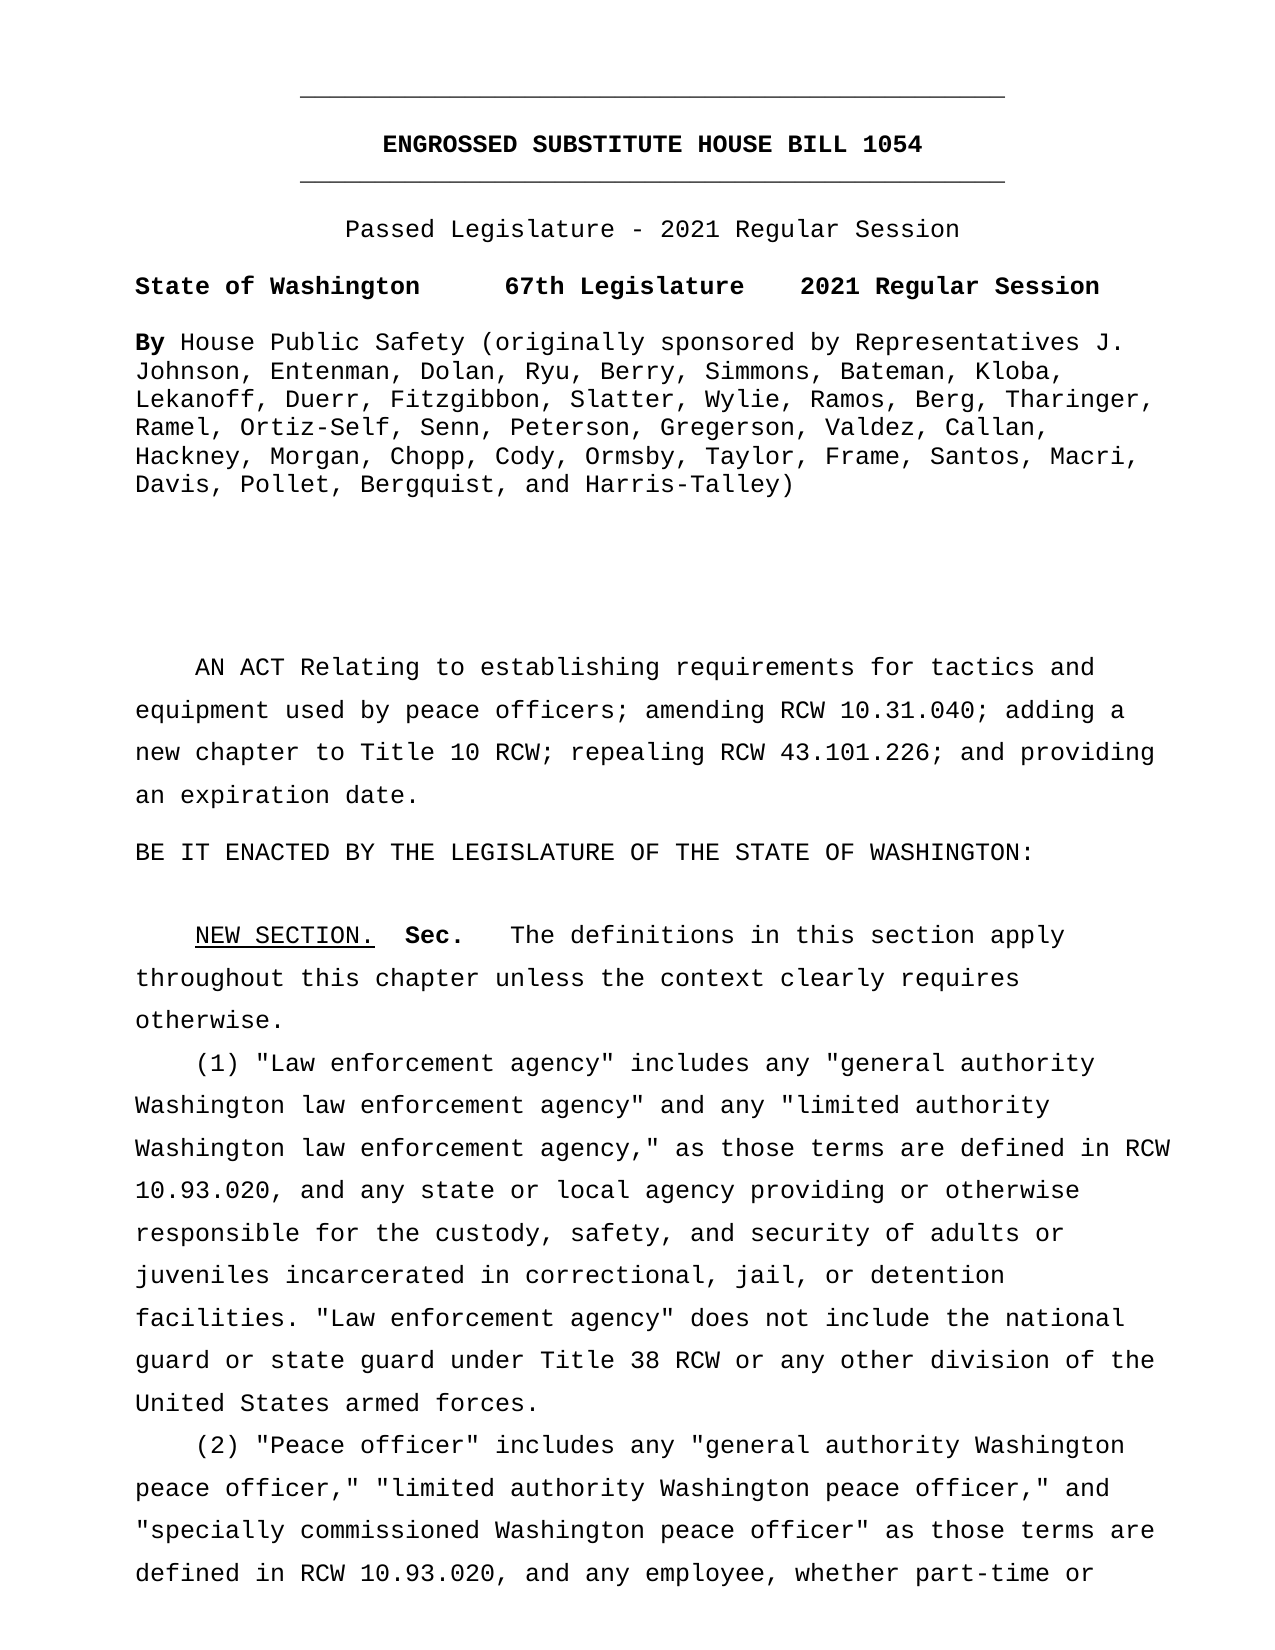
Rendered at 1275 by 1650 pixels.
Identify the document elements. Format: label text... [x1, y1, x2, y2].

text By House Public Safety (originally sponsored by Representatives J. Johnson, Entenman, Dolan, Ryu, Berry, Simmons, Bateman, Kloba, Lekanoff, Duerr, Fitzgibbon, Slatter, Wylie, Ramos, Berg, Tharinger, Ramel, Ortiz-Self, Senn, Peterson, Gregerson, Valdez, Callan, Hackney, Morgan, Chopp, Cody, Ormsby, Taylor, Frame, Santos, Macri, Davis, Pollet, Bergquist, and Harris-Talley) [135, 330, 1170, 500]
text NEW SECTION. Sec. The definitions in this section apply throughout this chapter unless the context clearly requires otherwise. [135, 910, 1170, 1037]
text _______________________________________________ [135, 75, 1170, 103]
text AN ACT Relating to establishing requirements for tactics and equipment used by peace officers; amending RCW 10.31.040; adding a new chapter to Title 10 RCW; repealing RCW 43.101.226; and providing an expiration date. [135, 642, 1170, 812]
text _______________________________________________ [135, 160, 1170, 188]
text Passed Legislature - 2021 Regular Session [135, 217, 1170, 245]
text ENGROSSED SUBSTITUTE HOUSE BILL 1054 [135, 132, 1170, 160]
text BE IT ENACTED BY THE LEGISLATURE OF THE STATE OF WASHINGTON: [135, 840, 1170, 868]
text (1) "Law enforcement agency" includes any "general authority Washington law enforcement agency" and any "limited authority Washington law enforcement agency," as those terms are defined in RCW 10.93.020, and any state or local agency providing or otherwise responsible for the custody, safety, and security of adults or juveniles incarcerated in correctional, jail, or detention facilities. "Law enforcement agency" does not include the national guard or state guard under Title 38 RCW or any other division of the United States armed forces. [135, 1037, 1170, 1420]
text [135, 1420, 1170, 1590]
text State of Washington 67th Legislature 2021 Regular Session [135, 273, 1170, 302]
